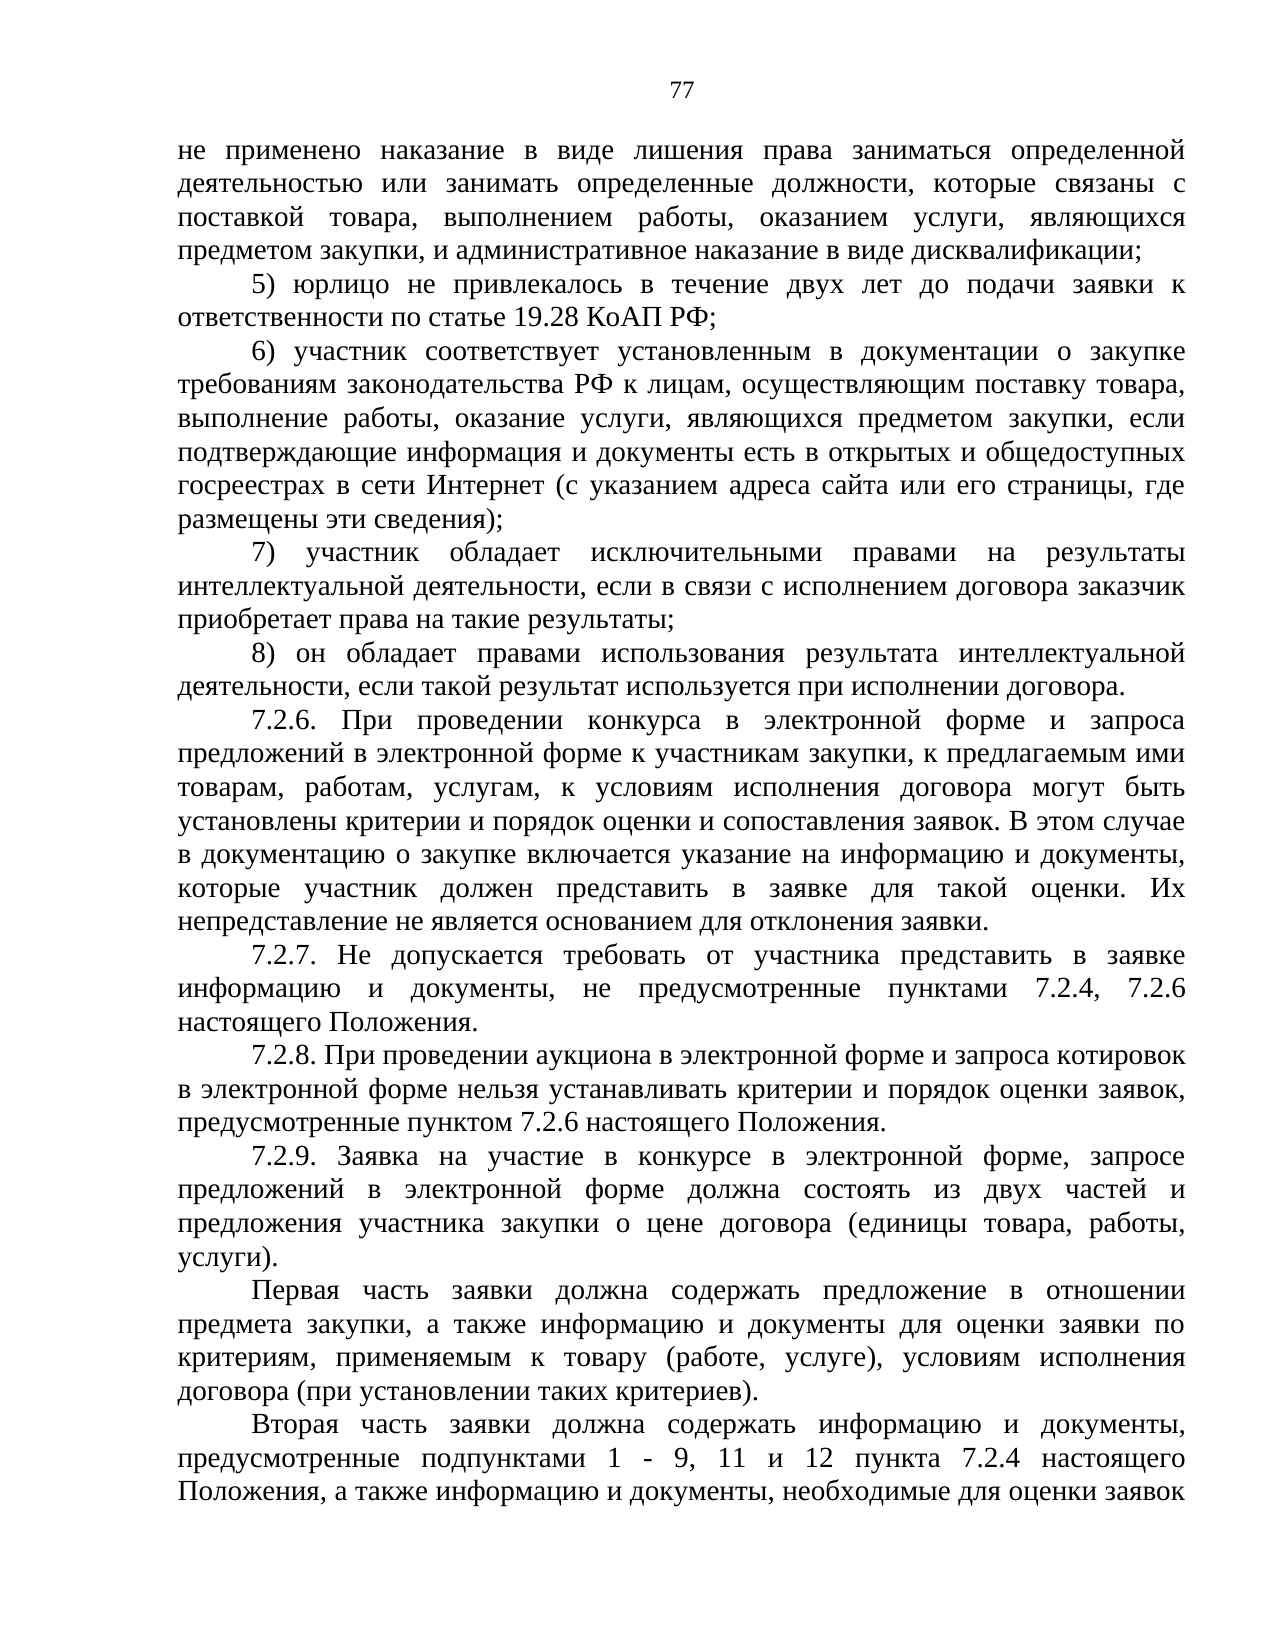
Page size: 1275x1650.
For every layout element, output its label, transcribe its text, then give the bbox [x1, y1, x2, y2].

text 7.2.9. Заявка на участие в конкурсе в электронной форме, запросе предложений в электронной форме должна состоять из двух частей и предложения участника закупки о цене договора (единицы товара, работы, услуги). [177, 1138, 1186, 1272]
text 7) участник обладает исключительными правами на результаты интеллектуальной деятельности, если в связи с исполнением договора заказчик приобретает права на такие результаты; [177, 534, 1186, 635]
text 8) он обладает правами использования результата интеллектуальной деятельности, если такой результат используется при исполнении договора. [177, 635, 1186, 702]
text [177, 1406, 1186, 1507]
text 7.2.6. При проведении конкурса в электронной форме и запроса предложений в электронной форме к участникам закупки, к предлагаемым ими товарам, работам, услугам, к условиям исполнения договора могут быть установлены критерии и порядок оценки и сопоставления заявок. В этом случае в документацию о закупке включается указание на информацию и документы, которые участник должен представить в заявке для такой оценки. Их непредставление не является основанием для отклонения заявки. [177, 702, 1186, 937]
text 7.2.8. При проведении аукциона в электронной форме и запроса котировок в электронной форме нельзя устанавливать критерии и порядок оценки заявок, предусмотренные пунктом 7.2.6 настоящего Положения. [177, 1037, 1186, 1138]
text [177, 132, 1186, 266]
text 6) участник соответствует установленным в документации о закупке требованиям законодательства РФ к лицам, осуществляющим поставку товара, выполнение работы, оказание услуги, являющихся предметом закупки, если подтверждающие информация и документы есть в открытых и общедоступных госреестрах в сети Интернет (с указанием адреса сайта или его страницы, где размещены эти сведения); [177, 333, 1186, 534]
text 5) юрлицо не привлекалось в течение двух лет до подачи заявки к ответственности по статье 19.28 КоАП РФ; [177, 266, 1186, 333]
text Первая часть заявки должна содержать предложение в отношении предмета закупки, а также информацию и документы для оценки заявки по критериям, применяемым к товару (работе, услуге), условиям исполнения договора (при установлении таких критериев). [177, 1272, 1186, 1406]
text 7.2.7. Не допускается требовать от участника представить в заявке информацию и документы, не предусмотренные пунктами 7.2.4, 7.2.6 настоящего Положения. [177, 937, 1186, 1037]
